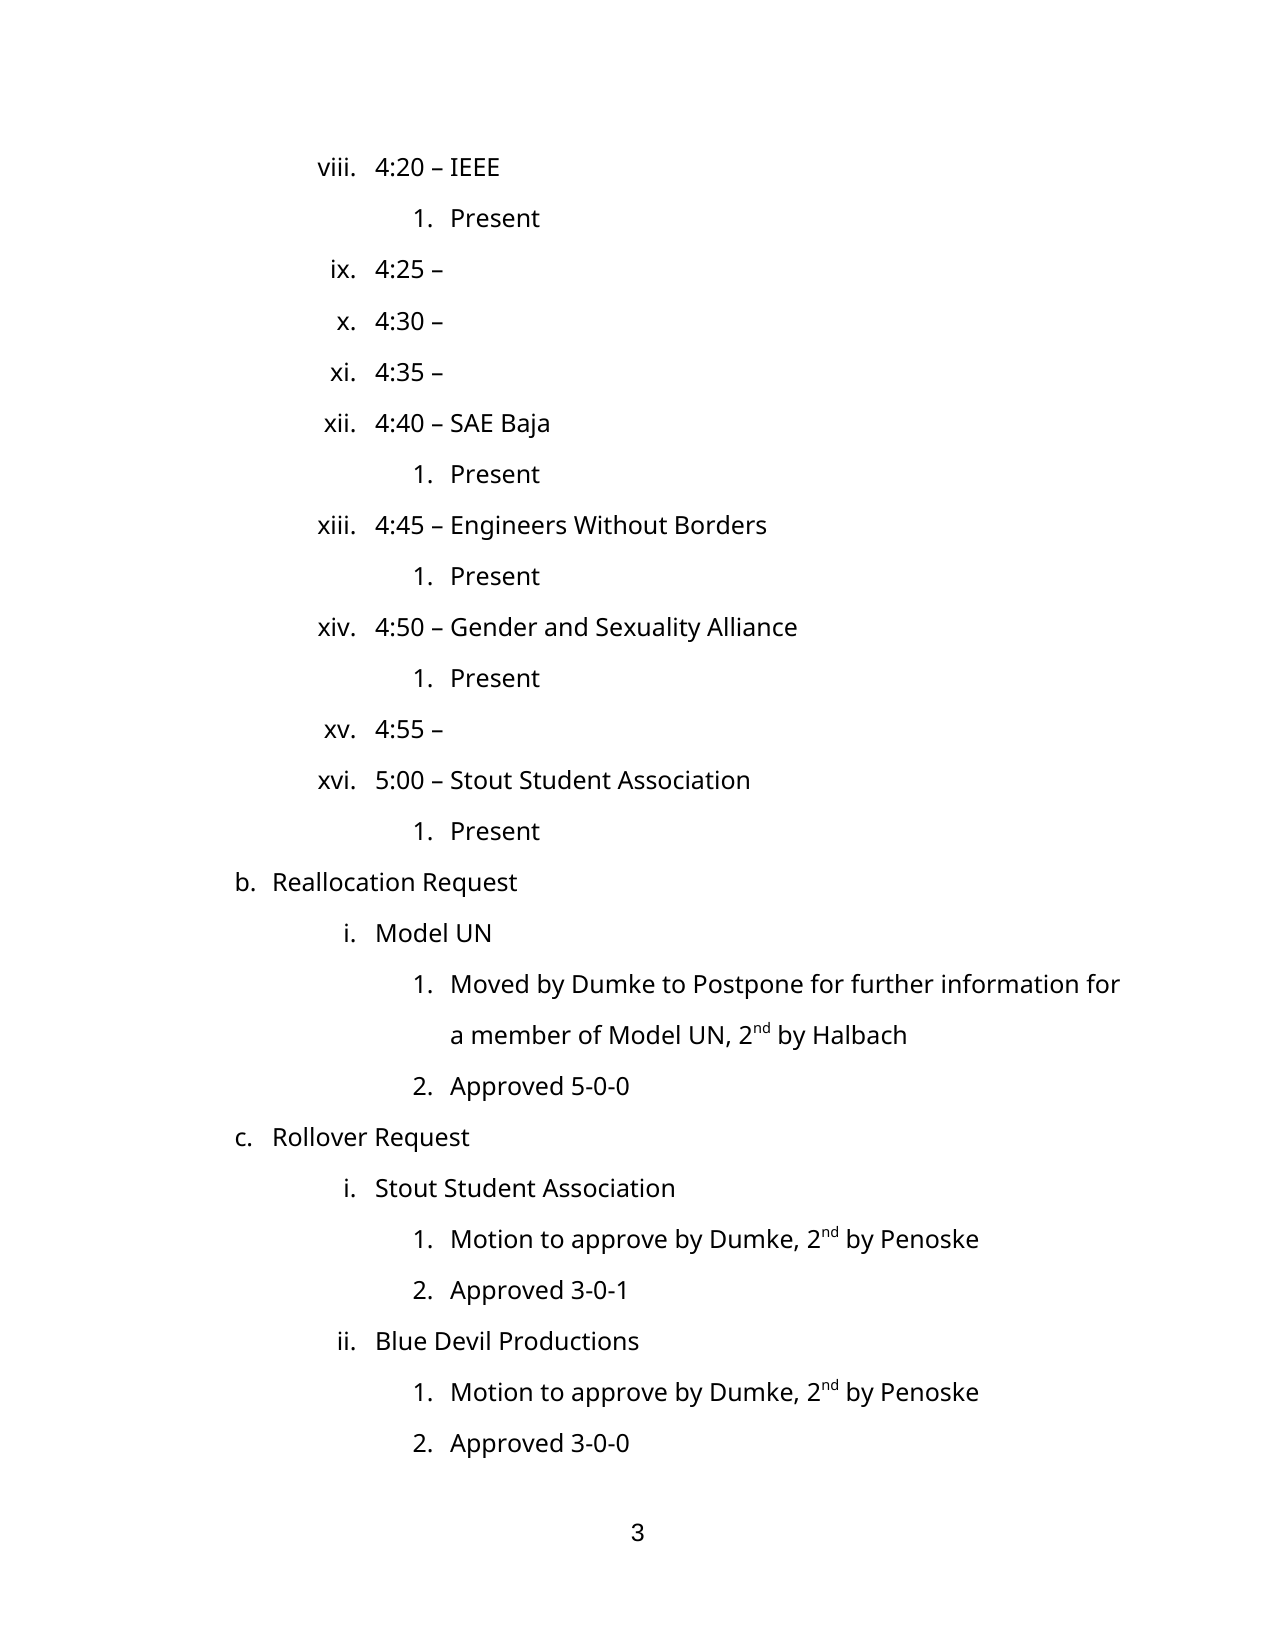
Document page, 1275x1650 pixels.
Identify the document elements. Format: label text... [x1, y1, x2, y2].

list 4:30 – [356, 303, 1125, 337]
list 5:00 – Stout Student Association [356, 762, 1125, 797]
list Stout Student Association [356, 1171, 1125, 1205]
list 4:55 – [356, 711, 1125, 746]
list 4:25 – [356, 252, 1125, 286]
list Approved 3-0-0 [412, 1426, 1125, 1460]
list Present [412, 558, 1125, 592]
list 4:40 – SAE Baja [356, 405, 1125, 439]
list Moved by Dumke to Postpone for further information for a member of Model UN, 2nd by Halbach [412, 967, 1125, 1052]
list Present [412, 456, 1125, 490]
list Reallocation Request [234, 864, 1125, 899]
list Approved 5-0-0 [412, 1069, 1125, 1103]
list Model UN [356, 916, 1125, 950]
list Present [412, 201, 1125, 235]
list 4:20 – IEEE [356, 150, 1125, 184]
list Present [412, 813, 1125, 848]
list 4:50 – Gender and Sexuality Alliance [356, 609, 1125, 643]
list Motion to approve by Dumke, 2nd by Penoske [412, 1375, 1125, 1409]
list Blue Devil Productions [356, 1324, 1125, 1358]
list Present [412, 660, 1125, 694]
list Motion to approve by Dumke, 2nd by Penoske [412, 1222, 1125, 1256]
list Approved 3-0-1 [412, 1273, 1125, 1307]
list 4:35 – [356, 354, 1125, 388]
list Rollover Request [234, 1120, 1125, 1154]
list 4:45 – Engineers Without Borders [356, 507, 1125, 541]
